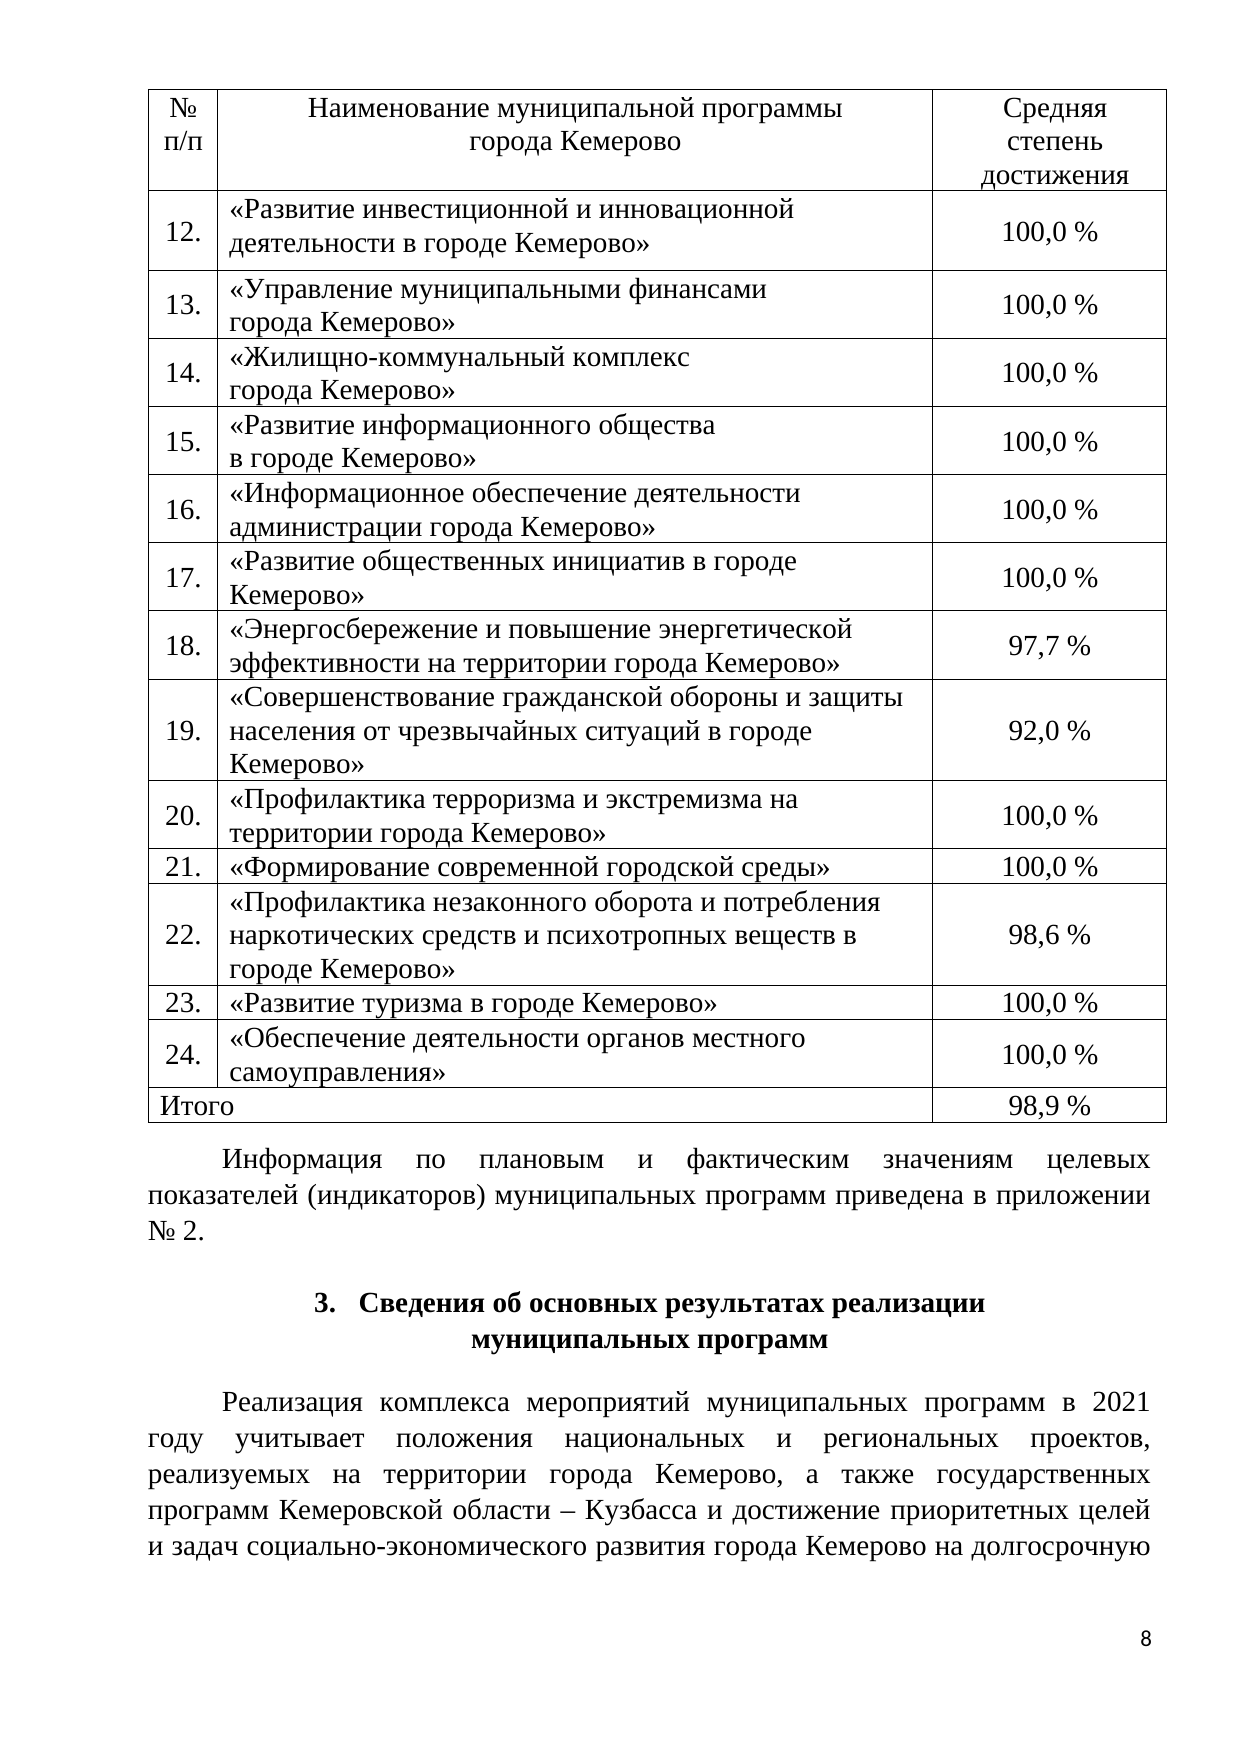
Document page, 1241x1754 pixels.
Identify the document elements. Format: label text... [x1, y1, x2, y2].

table_header Средняя степень достижения [933, 90, 1166, 190]
table_cell Итого [149, 1088, 932, 1122]
table_header № п/п [149, 90, 217, 190]
table_cell 15. [149, 407, 217, 474]
table_cell 100,0 % [933, 339, 1166, 406]
table_cell 98,6 % [933, 884, 1166, 984]
table_cell «Обеспечение деятельности органов местного самоуправления» [218, 1020, 932, 1087]
table_cell 100,0 % [933, 191, 1166, 270]
text Информация по плановым и фактическим значениям целевых показателей (индикаторов) муниципальных программ приведена в приложении № 2. [148, 1141, 1152, 1247]
table_cell 97,7 % [933, 611, 1166, 678]
table_cell 16. [149, 475, 217, 542]
table_cell 13. [149, 271, 217, 338]
table_cell «Жилищно-коммунальный комплекс города Кемерово» [218, 339, 932, 406]
table_cell 100,0 % [933, 475, 1166, 542]
table_cell 100,0 % [933, 271, 1166, 338]
list Сведения об основных результатах реализации [148, 1285, 1152, 1319]
table_cell 100,0 % [933, 849, 1166, 883]
table_cell «Информационное обеспечение деятельности администрации города Кемерово» [218, 475, 932, 542]
table_cell «Совершенствование гражданской обороны и защиты населения от чрезвычайных ситуаций в городе Кемерово» [218, 680, 932, 780]
table_cell 92,0 % [933, 680, 1166, 780]
table_cell 100,0 % [933, 781, 1166, 848]
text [148, 1384, 1152, 1562]
table_cell 100,0 % [933, 407, 1166, 474]
table_cell 100,0 % [933, 1020, 1166, 1087]
table_cell 14. [149, 339, 217, 406]
table_cell «Формирование современной городской среды» [218, 849, 932, 883]
list муниципальных программ [148, 1322, 1152, 1355]
table_cell «Развитие туризма в городе Кемерово» [218, 986, 932, 1019]
table_cell 22. [149, 884, 217, 984]
table_cell «Энергосбережение и повышение энергетической эффективности на территории города Кемерово» [218, 611, 932, 678]
table_cell 12. [149, 191, 217, 270]
table_cell «Профилактика незаконного оборота и потребления наркотических средств и психотропных веществ в городе Кемерово» [218, 884, 932, 984]
table_cell «Управление муниципальными финансами города Кемерово» [218, 271, 932, 338]
table_cell 21. [149, 849, 217, 883]
table_cell 18. [149, 611, 217, 678]
table_cell 24. [149, 1020, 217, 1087]
table_header Наименование муниципальной программы города Кемерово [218, 90, 932, 190]
table_cell 100,0 % [933, 543, 1166, 610]
table_cell «Развитие информационного общества в городе Кемерово» [218, 407, 932, 474]
table_cell 23. [149, 986, 217, 1019]
table_cell «Развитие общественных инициатив в городе Кемерово» [218, 543, 932, 610]
table_cell 17. [149, 543, 217, 610]
table_cell «Профилактика терроризма и экстремизма на территории города Кемерово» [218, 781, 932, 848]
table_cell 20. [149, 781, 217, 848]
table_cell 100,0 % [933, 986, 1166, 1019]
table_cell «Развитие инвестиционной и инновационной деятельности в городе Кемерово» [218, 191, 932, 270]
table_cell 98,9 % [933, 1088, 1166, 1122]
table_cell 19. [149, 680, 217, 780]
